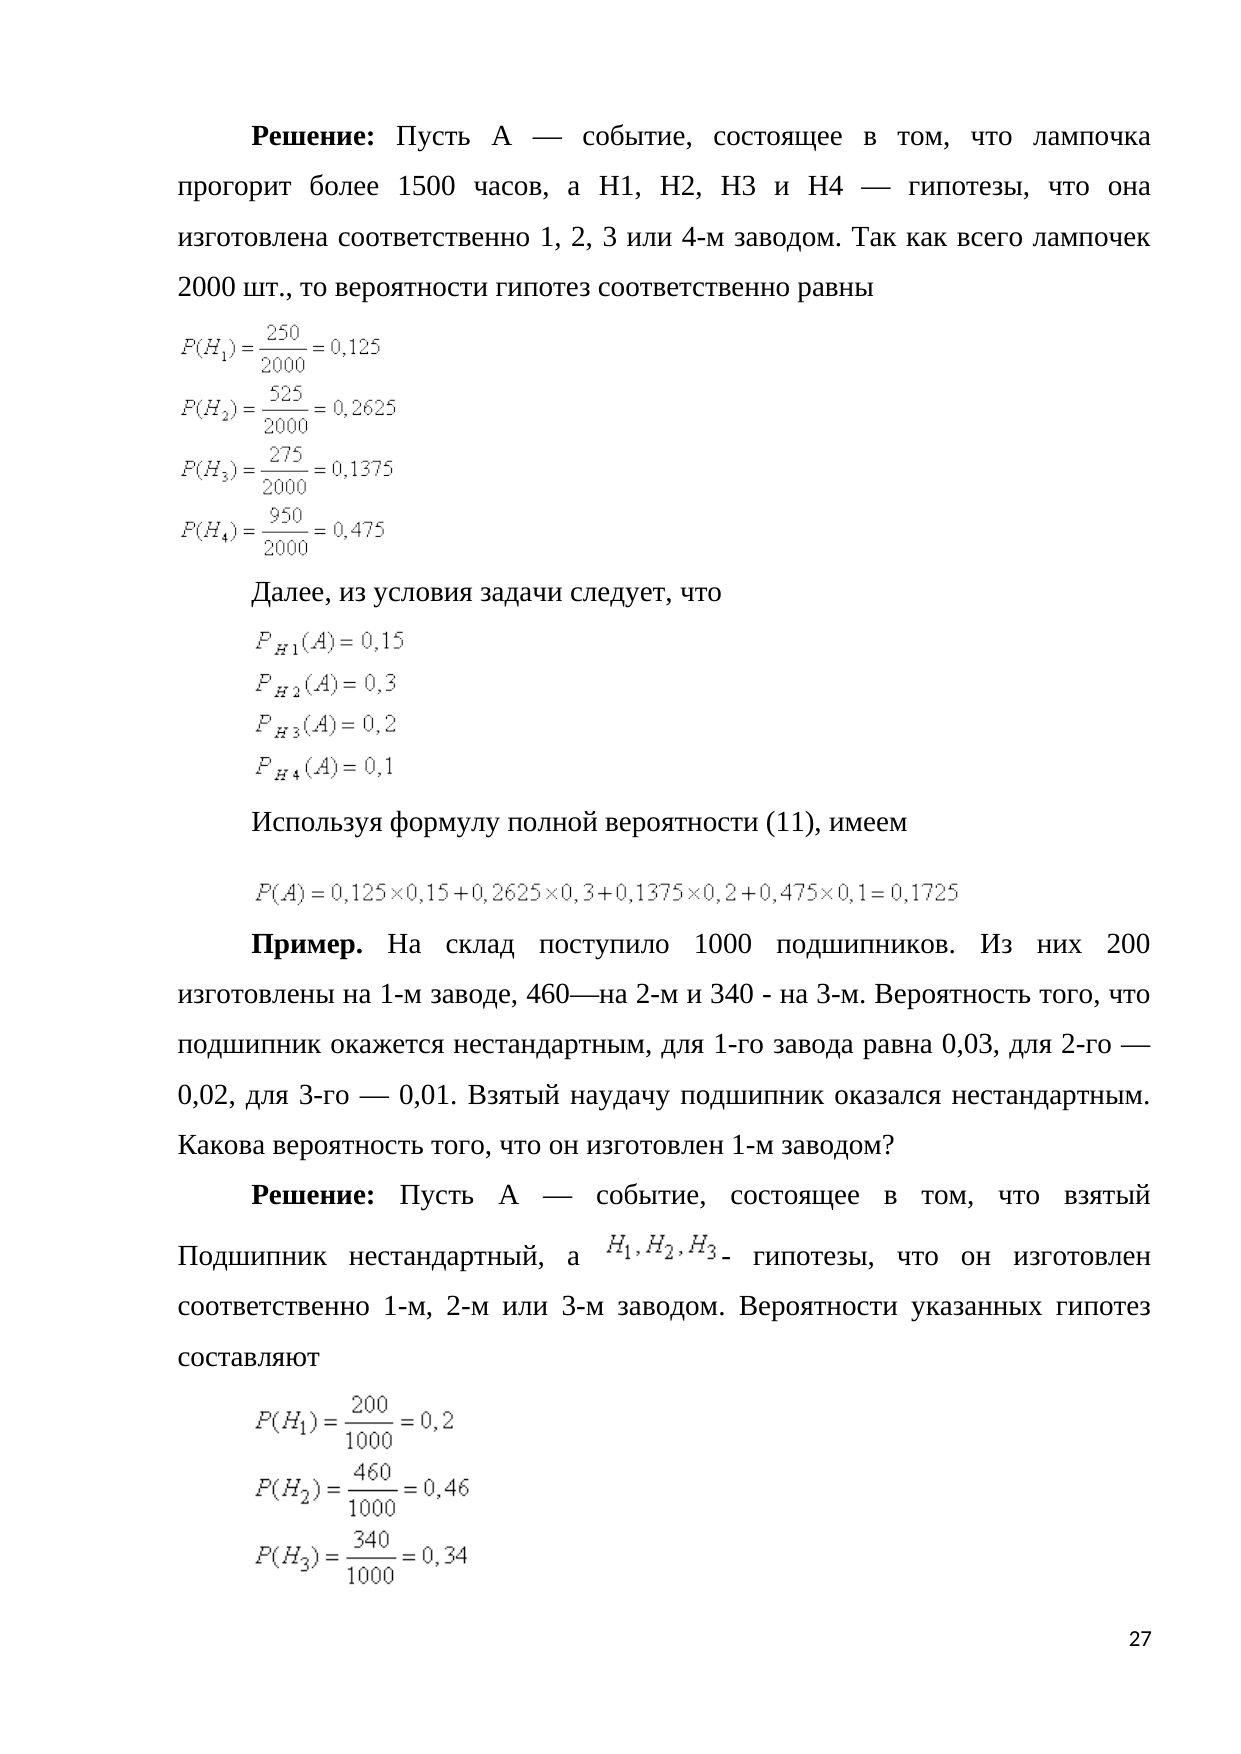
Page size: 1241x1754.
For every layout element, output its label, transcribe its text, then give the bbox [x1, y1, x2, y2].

picture [251, 1388, 475, 1589]
text Решение: Пусть A — событие, состоящее в том, что лампочка прогорит более 1500 часов, а Н1, Н2, Н3 и Н4 — гипотезы, что она изготовлена соответственно 1, 2, 3 или 4-м заводом. Так как всего лампочек 2000 шт., то вероятности гипотез соответственно равны [177, 118, 1152, 303]
picture [177, 319, 401, 560]
text Пример. На склад поступило 1000 подшипников. Из них 200 изготовлены на 1-м заводе, 460—на 2-м и 340 - на 3-м. Вероятность того, что подшипник окажется нестандартным, для 1-го завода равна 0,03, для 2-го — 0,02, для 3-го — 0,01. Взятый наудачу подшипник оказался нестандартным. Какова вероятность того, что он изготовлен 1-м заводом? [177, 926, 1152, 1161]
text Далее, из условия задачи следует, что [177, 574, 1152, 607]
picture [251, 879, 964, 912]
picture [251, 624, 408, 790]
picture [602, 1227, 722, 1266]
text Решение: Пусть A — событие, состоящее в том, что взятый Подшипник нестандартный, а - гипотезы, что он изготовлен соответственно 1-м, 2-м или 3-м заводом. Вероятности указанных гипотез составляют [177, 1177, 1152, 1372]
text Используя формулу полной вероятности (11), имеем [177, 804, 1152, 837]
